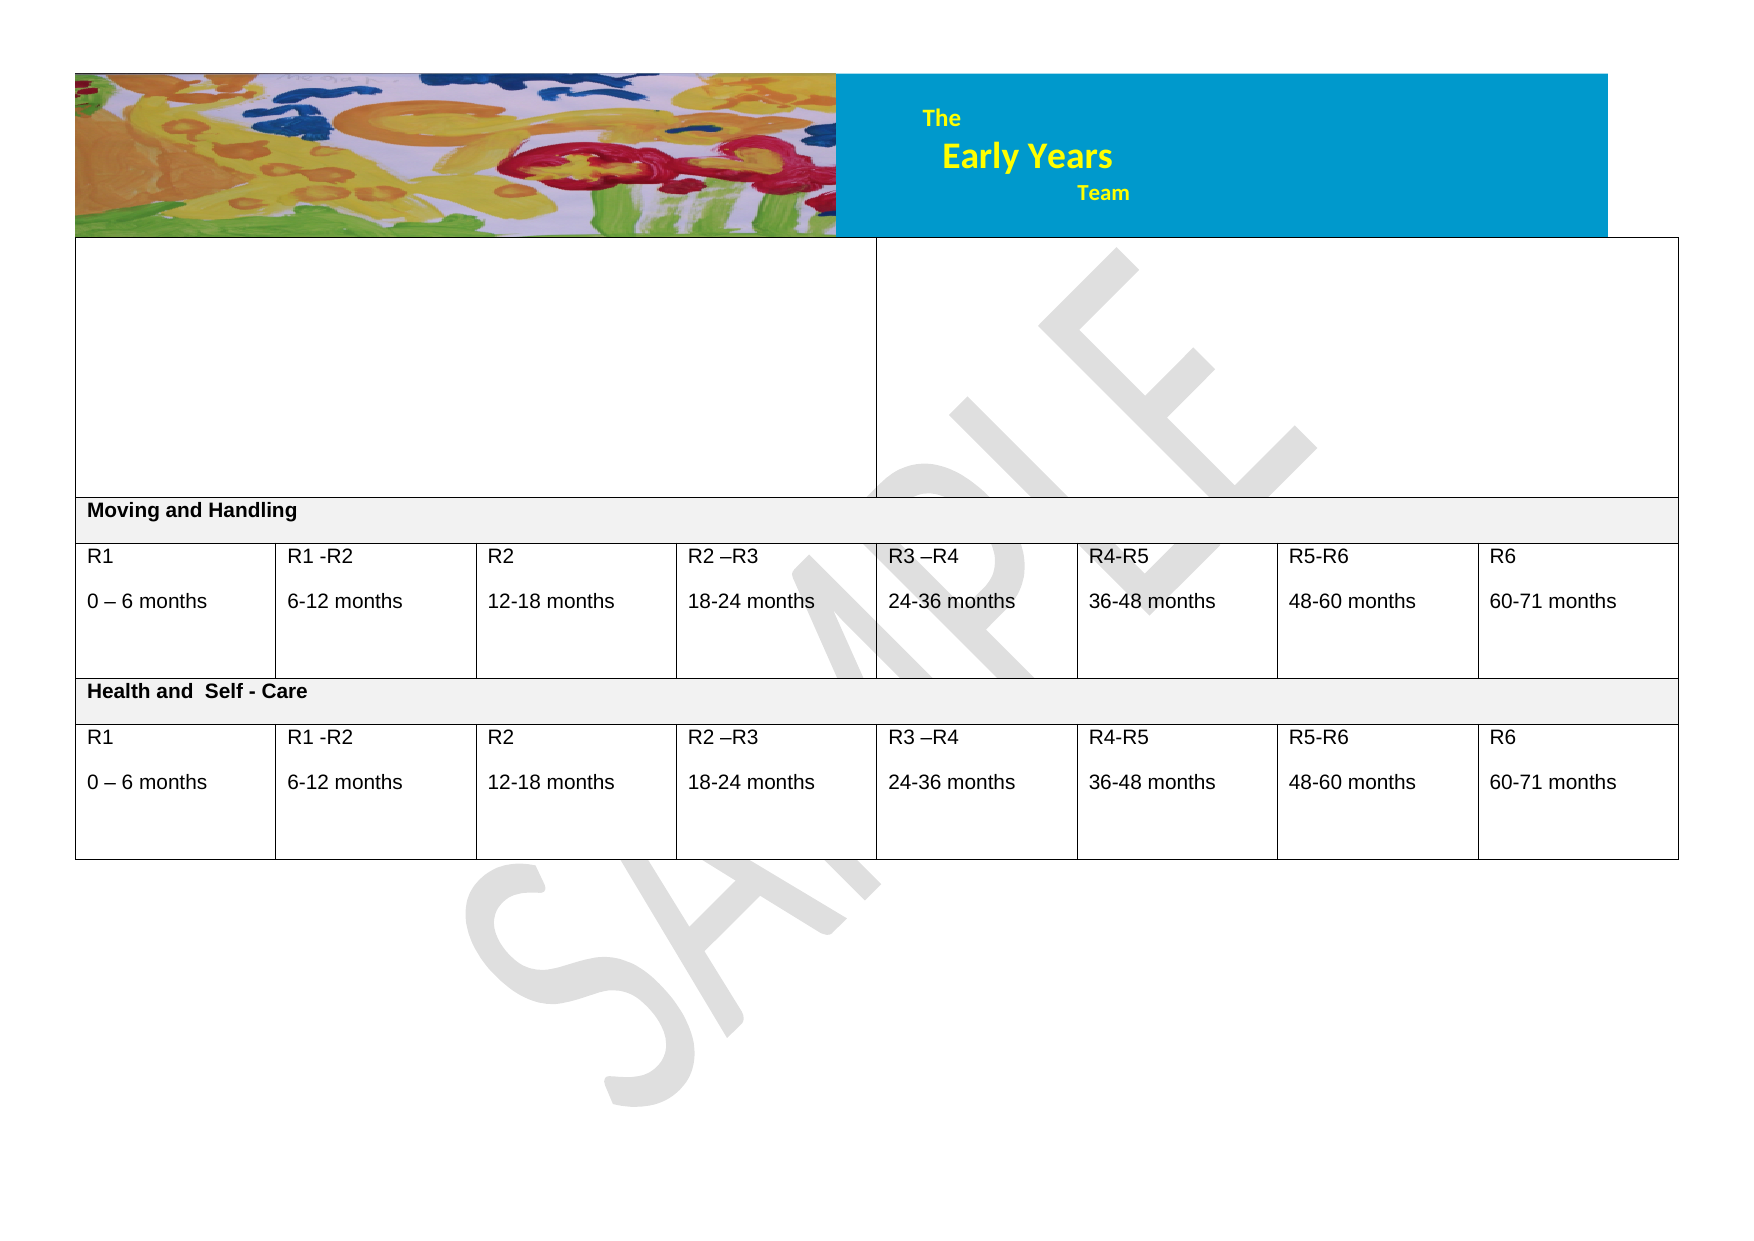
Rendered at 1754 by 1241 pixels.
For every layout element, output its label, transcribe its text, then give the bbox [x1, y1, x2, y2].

table_cell R4-R5 36-48 months [1078, 725, 1277, 859]
table_cell R3 –R4 24-36 months [877, 725, 1077, 859]
table_cell R6 60-71 months [1479, 725, 1678, 859]
table_cell Moving and Handling [76, 498, 1678, 543]
table_cell R5-R6 48-60 months [1278, 725, 1478, 859]
table_cell R1 -R2 6-12 months [276, 544, 476, 678]
table_cell R6 60-71 months [1479, 544, 1678, 678]
table_cell R2 12-18 months [477, 544, 676, 678]
table_cell R1 0 – 6 months [76, 725, 275, 859]
table_cell Health and Self - Care [76, 679, 1678, 724]
table_cell R2 12-18 months [477, 725, 676, 859]
table_cell R4-R5 36-48 months [1078, 544, 1277, 678]
table_cell R3 –R4 24-36 months [877, 544, 1077, 678]
table_cell R1 0 – 6 months [76, 544, 275, 678]
picture [75, 73, 835, 237]
table_cell R2 –R3 18-24 months [677, 544, 876, 678]
table_cell [76, 238, 876, 497]
table_cell R5-R6 48-60 months [1278, 544, 1478, 678]
table_cell R2 –R3 18-24 months [677, 725, 876, 859]
table_cell R1 -R2 6-12 months [276, 725, 476, 859]
table_cell [877, 238, 1678, 497]
